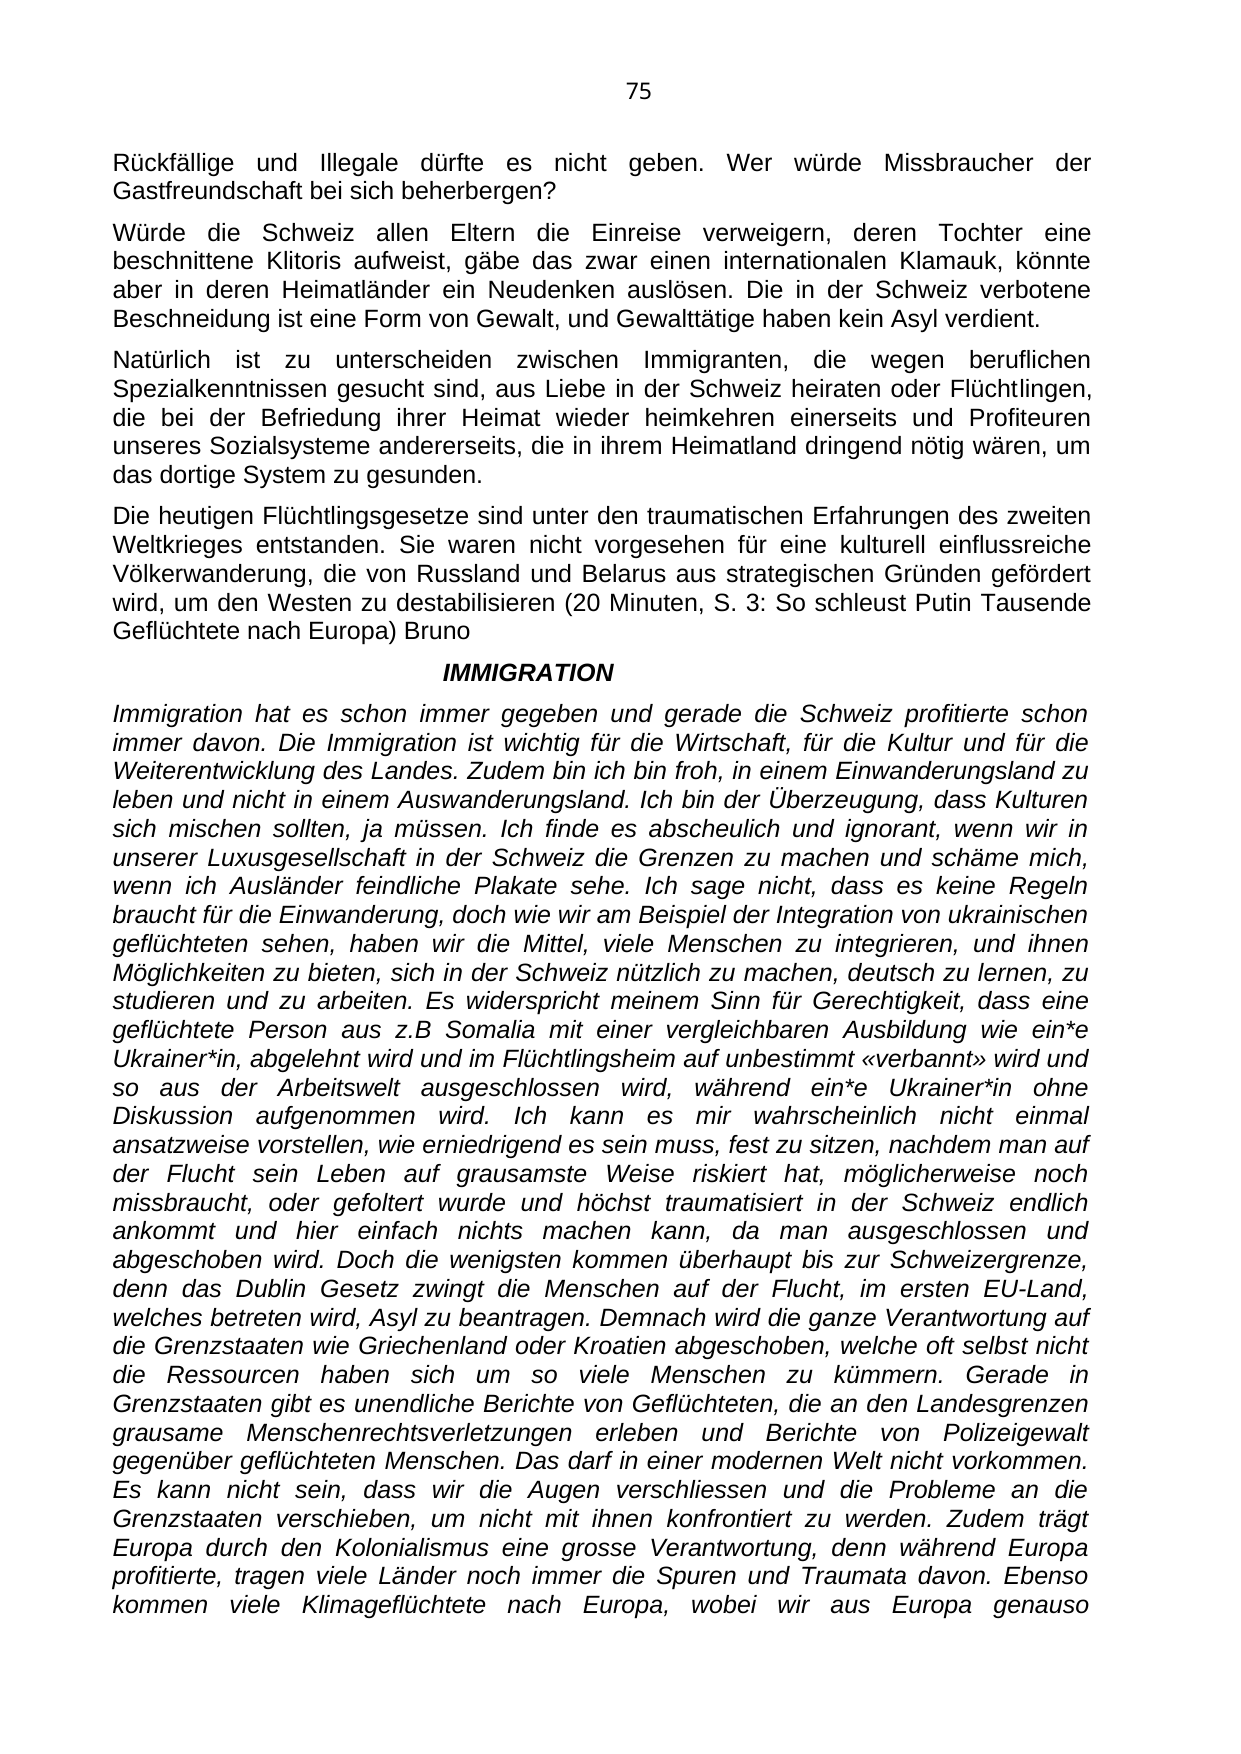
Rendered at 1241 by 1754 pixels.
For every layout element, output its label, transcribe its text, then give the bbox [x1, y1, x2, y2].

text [112, 699, 1093, 1619]
text IMMIGRATION [112, 658, 1093, 686]
list Würde die Schweiz allen Eltern die Einreise verweigern, deren Tochter eine beschnittene Klitoris aufweist, gäbe das zwar einen internationalen Klamauk, könnte aber in deren Heimatländer ein Neudenken auslösen. Die in der Schweiz verbotene Beschneidung ist eine Form von Gewalt, und Gewalttätige haben kein Asyl verdient. [112, 218, 1093, 333]
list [112, 148, 1093, 205]
list Die heutigen Flüchtlingsgesetze sind unter den traumatischen Erfahrungen des zweiten Weltkrieges entstanden. Sie waren nicht vorgesehen für eine kulturell einflussreiche Völkerwanderung, die von Russland und Belarus aus strategischen Gründen gefördert wird, um den Westen zu destabilisieren (20 Minuten, S. 3: So schleust Putin Tausende Geflüchtete nach Europa) Bruno [112, 501, 1093, 645]
list Natürlich ist zu unterscheiden zwischen Immigranten, die wegen beruflichen Spezialkenntnissen gesucht sind, aus Liebe in der Schweiz heiraten oder Flüchtlingen, die bei der Befriedung ihrer Heimat wieder heimkehren einerseits und Profiteuren unseres Sozialsysteme andererseits, die in ihrem Heimatland dringend nötig wären, um das dortige System zu gesunden. [112, 345, 1093, 489]
